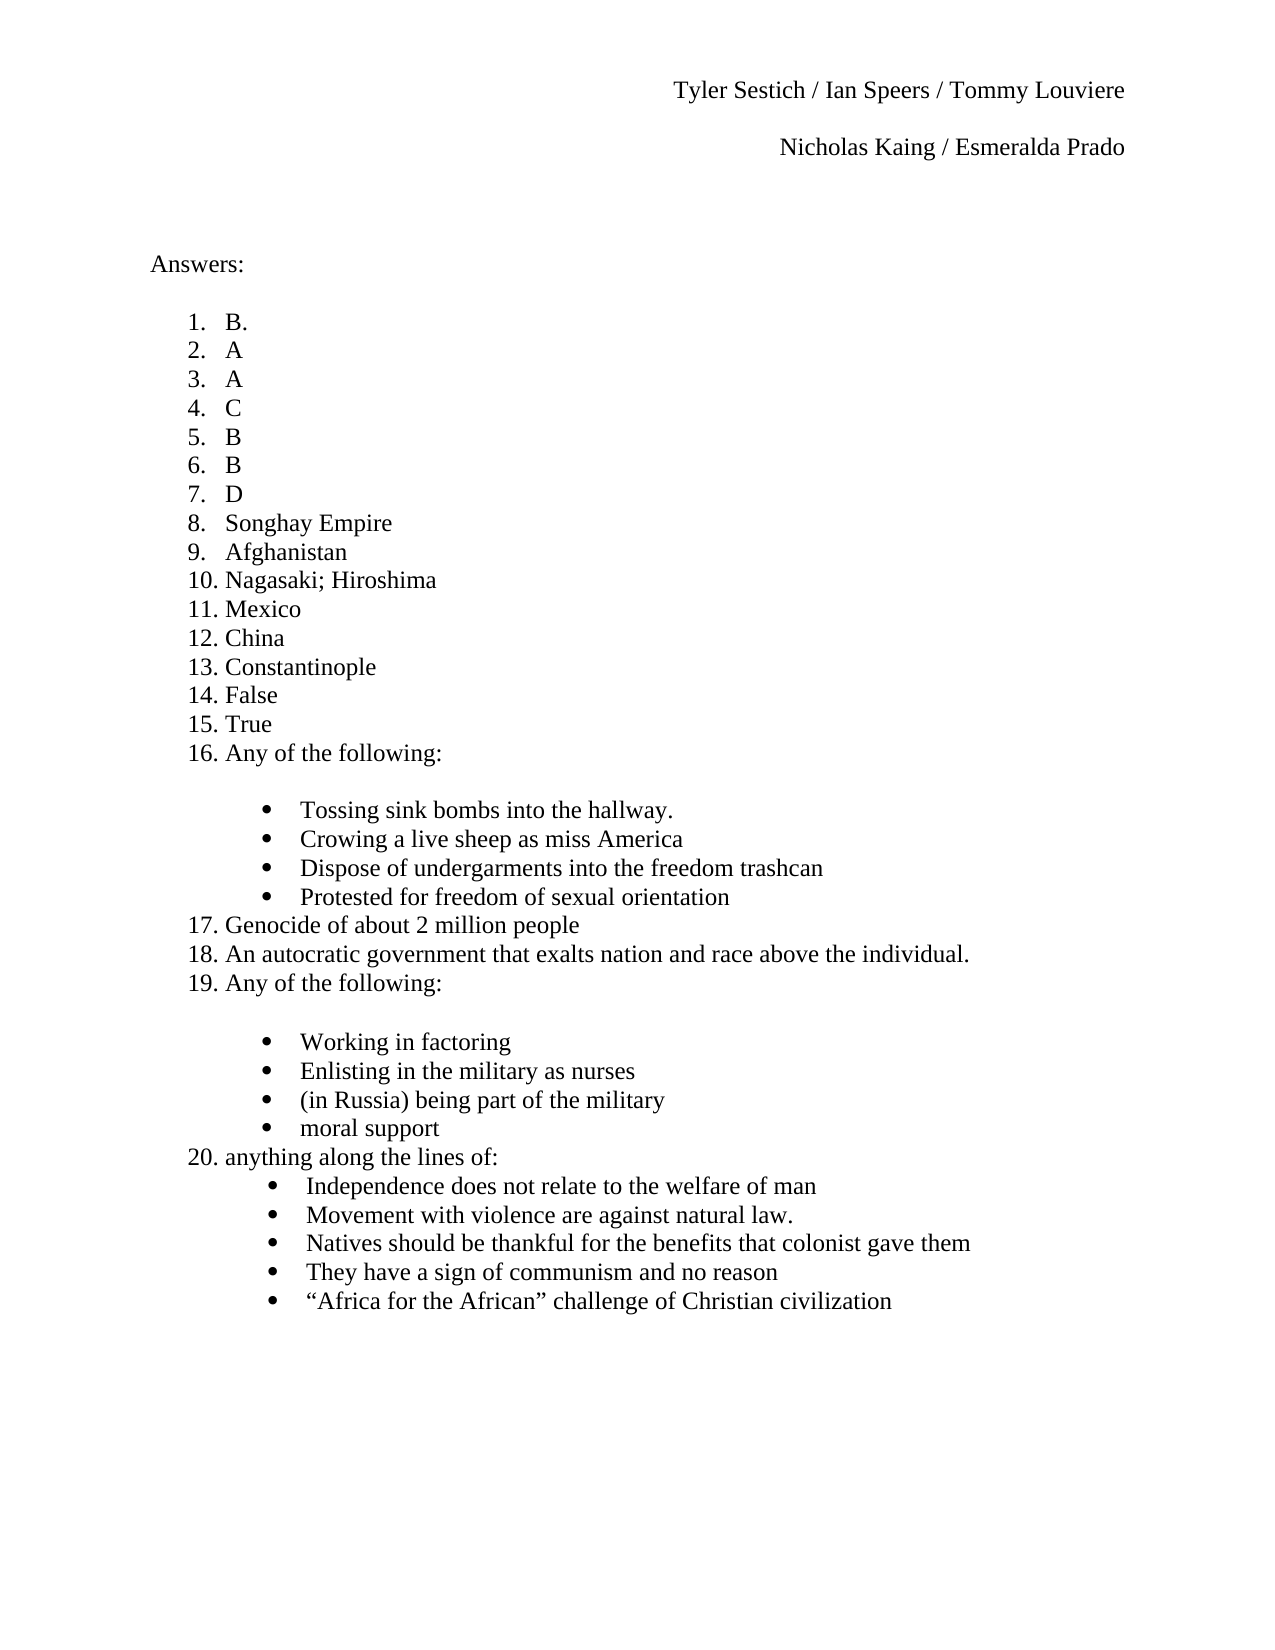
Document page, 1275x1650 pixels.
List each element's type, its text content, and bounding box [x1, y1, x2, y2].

list Mexico [187, 594, 1125, 623]
list A [187, 336, 1125, 364]
list Movement with violence are against natural law. [268, 1200, 1125, 1228]
list Working in factoring [262, 1027, 1125, 1056]
list moral support [262, 1113, 1125, 1142]
list An autocratic government that exalts nation and race above the individual. [187, 939, 1125, 968]
list Enlisting in the military as nurses [262, 1056, 1125, 1085]
list Dispose of undergarments into the freedom trashcan [262, 853, 1125, 882]
list Afghanistan [187, 537, 1125, 566]
list (in Russia) being part of the military [262, 1085, 1125, 1113]
text Answers: [150, 249, 1125, 278]
list Any of the following: [187, 968, 1125, 1027]
list “Africa for the African” challenge of Christian civilization [268, 1286, 1125, 1315]
list Tossing sink bombs into the hallway. [262, 796, 1125, 824]
list Constantinople [187, 652, 1125, 681]
list Independence does not relate to the welfare of man [268, 1171, 1125, 1200]
list Any of the following: [187, 738, 1125, 767]
list Songhay Empire [187, 508, 1125, 537]
list C [187, 393, 1125, 422]
list B [187, 451, 1125, 479]
list B. [187, 307, 1125, 336]
list China [187, 623, 1125, 652]
list A [187, 364, 1125, 393]
list Crowing a live sheep as miss America [262, 824, 1125, 853]
list They have a sign of communism and no reason [268, 1257, 1125, 1286]
list True [187, 709, 1125, 738]
list False [187, 681, 1125, 709]
list Protested for freedom of sexual orientation [262, 882, 1125, 911]
list B [187, 422, 1125, 451]
list Natives should be thankful for the benefits that colonist gave them [268, 1228, 1125, 1257]
list Genocide of about 2 million people [187, 911, 1125, 939]
list Nagasaki; Hiroshima [187, 566, 1125, 594]
list anything along the lines of: [187, 1142, 1125, 1171]
list D [187, 479, 1125, 508]
